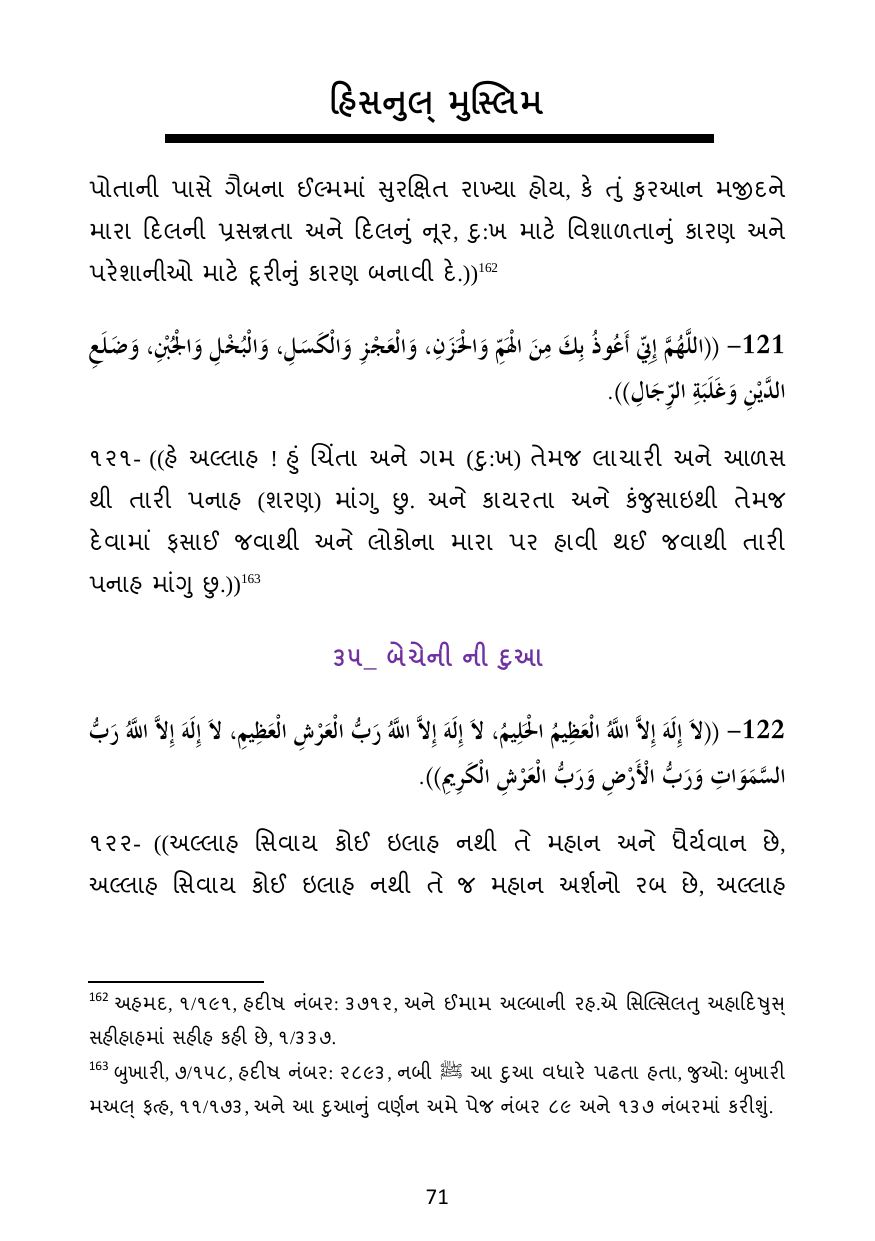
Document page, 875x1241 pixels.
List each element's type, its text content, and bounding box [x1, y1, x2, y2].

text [88, 170, 786, 296]
text 122- ((لاَ إِلَهَ إِلاَّ اللَّهُ الْعَظِيمُ الْحَلِيمُ، لاَ إِلَهَ إِلاَّ اللَّهُ رَبُّ الْعَرْشِ الْعَظِيمِ، لاَ إِلَهَ إِلاَّ اللَّهُ رَبُّ السَّمَوَاتِ وَرَبُّ الْأَرْضِ وَرَبُّ الْعَرْشِ الْكَرِيمِ)). [88, 710, 786, 800]
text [88, 825, 786, 909]
text 121- ((اللَّهُمَّ إِنِّي أَعُوذُ بِكَ مِنَ الْهَمِّ وَالْحَزَنِ، وَالْعَجْزِ وَالْكَسَلِ، وَالْبُخْلِ وَالْجُبْنِ، وَضَلَعِ الدَّيْنِ وَغَلَبَةِ الرِّجَالِ)). [88, 325, 786, 415]
subtitle ૩૫_ બેચેની ની દુઆ [88, 637, 786, 683]
text ૧૨૧- ((હે અલ્લાહ ! હું ચિંતા અને ગમ (દુ:ખ) તેમજ લાચારી અને આળસ થી તારી પનાહ (શરણ) માંગુ છુ. અને કાયરતા અને કંજુસાઇથી તેમજ દેવામાં ફસાઈ જવાથી અને લોકોના મારા પર હાવી થઈ જવાથી તારી પનાહ માંગુ છુ.)) [88, 440, 786, 608]
